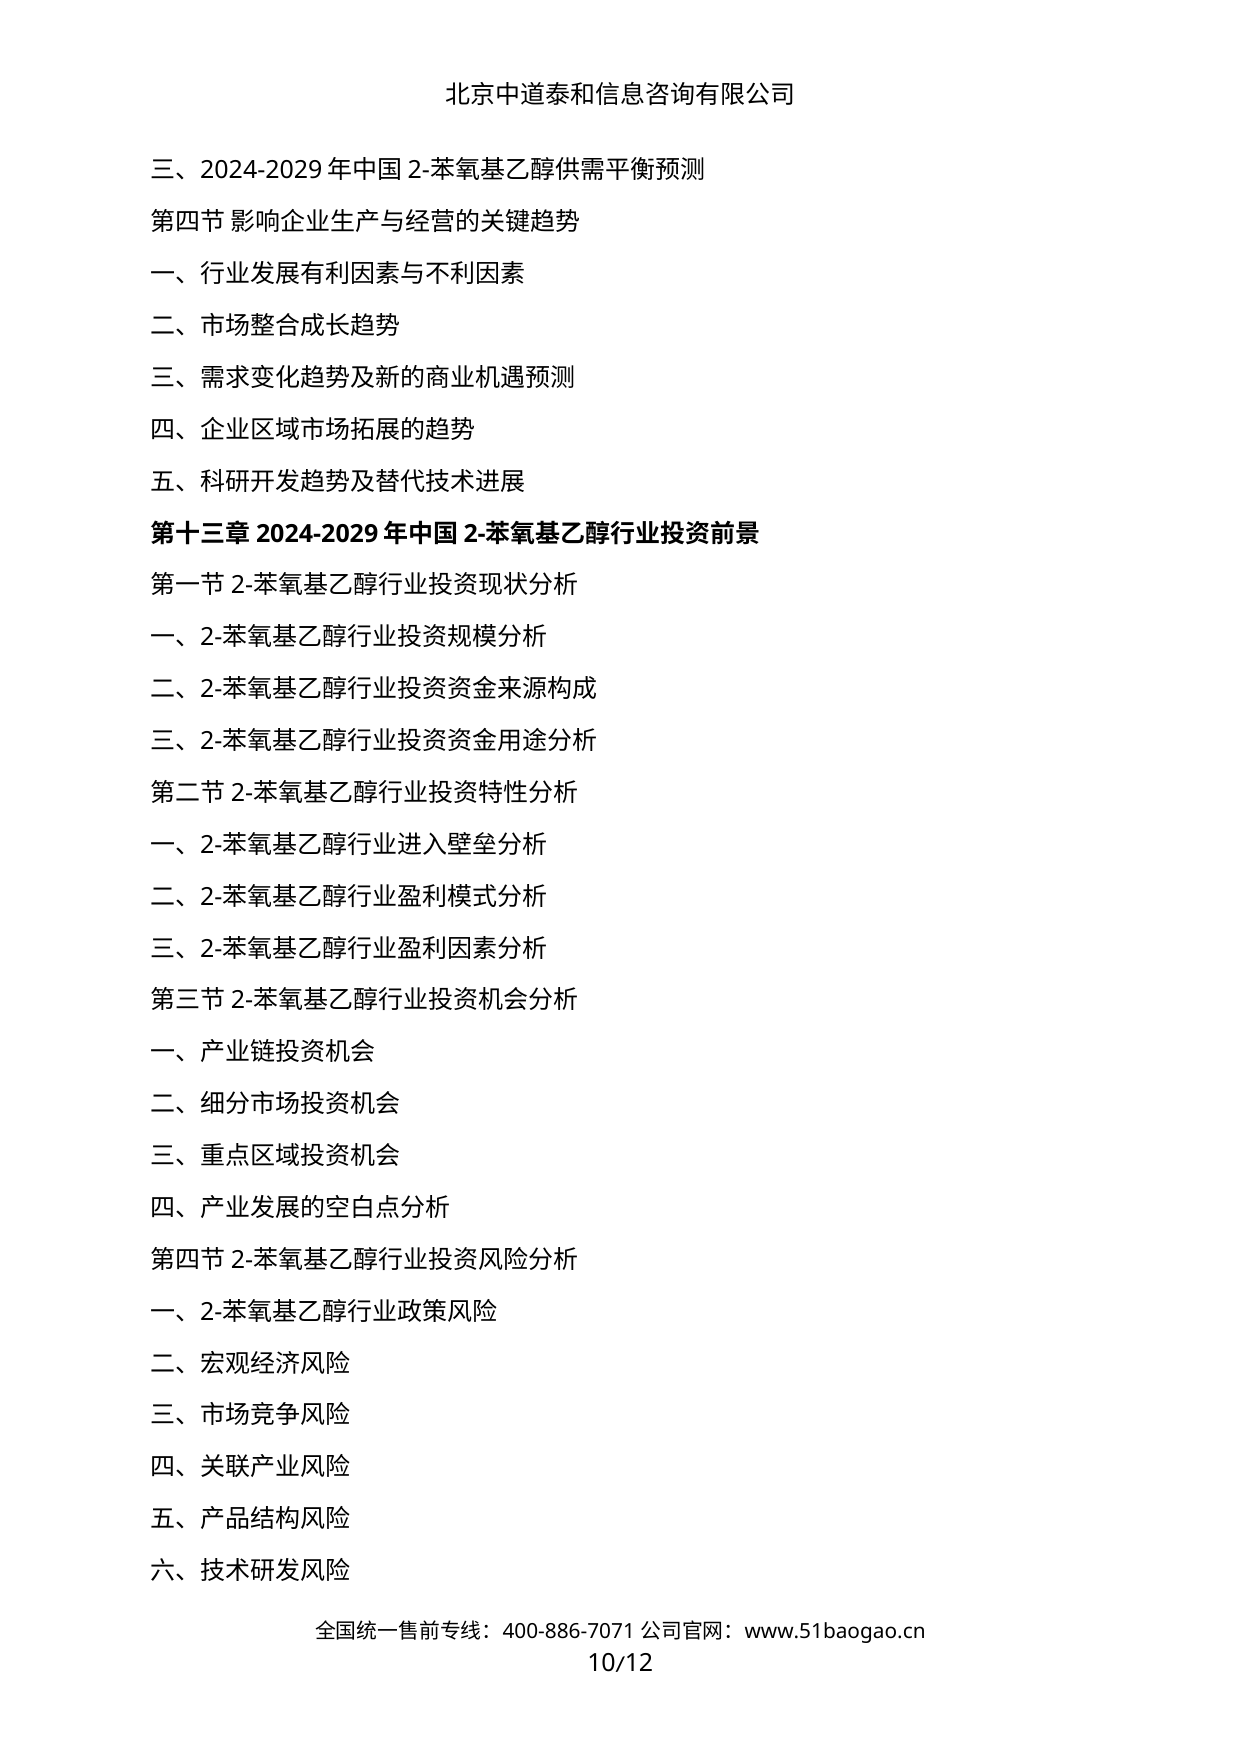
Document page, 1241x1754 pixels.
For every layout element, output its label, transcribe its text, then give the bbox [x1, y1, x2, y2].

text 三、2-苯氧基乙醇行业投资资金用途分析 [150, 721, 1090, 757]
text 五、产品结构风险 [150, 1499, 1090, 1535]
text 第二节 2-苯氧基乙醇行业投资特性分析 [150, 772, 1090, 809]
text 六、技术研发风险 [150, 1551, 1090, 1587]
text 一、2-苯氧基乙醇行业政策风险 [150, 1291, 1090, 1327]
text 二、宏观经济风险 [150, 1343, 1090, 1379]
text 三、市场竞争风险 [150, 1395, 1090, 1431]
text 三、重点区域投资机会 [150, 1136, 1090, 1172]
text 第四节 影响企业生产与经营的关键趋势 [150, 202, 1090, 238]
text 四、产业发展的空白点分析 [150, 1187, 1090, 1224]
text 四、关联产业风险 [150, 1447, 1090, 1483]
text 第一节 2-苯氧基乙醇行业投资现状分析 [150, 565, 1090, 601]
text 三、需求变化趋势及新的商业机遇预测 [150, 357, 1090, 394]
text 第四节 2-苯氧基乙醇行业投资风险分析 [150, 1239, 1090, 1276]
text 四、企业区域市场拓展的趋势 [150, 409, 1090, 446]
text 三、2024-2029年中国2-苯氧基乙醇供需平衡预测 [150, 150, 1090, 186]
text 第三节 2-苯氧基乙醇行业投资机会分析 [150, 980, 1090, 1016]
text 三、2-苯氧基乙醇行业盈利因素分析 [150, 928, 1090, 964]
text 二、细分市场投资机会 [150, 1084, 1090, 1120]
text 二、2-苯氧基乙醇行业盈利模式分析 [150, 876, 1090, 912]
text 一、行业发展有利因素与不利因素 [150, 254, 1090, 290]
text 第十三章 2024-2029年中国2-苯氧基乙醇行业投资前景 [150, 513, 1090, 549]
text 一、2-苯氧基乙醇行业进入壁垒分析 [150, 824, 1090, 861]
text 一、2-苯氧基乙醇行业投资规模分析 [150, 617, 1090, 653]
text 二、2-苯氧基乙醇行业投资资金来源构成 [150, 669, 1090, 705]
text 二、市场整合成长趋势 [150, 306, 1090, 342]
text 五、科研开发趋势及替代技术进展 [150, 461, 1090, 497]
text 一、产业链投资机会 [150, 1032, 1090, 1068]
